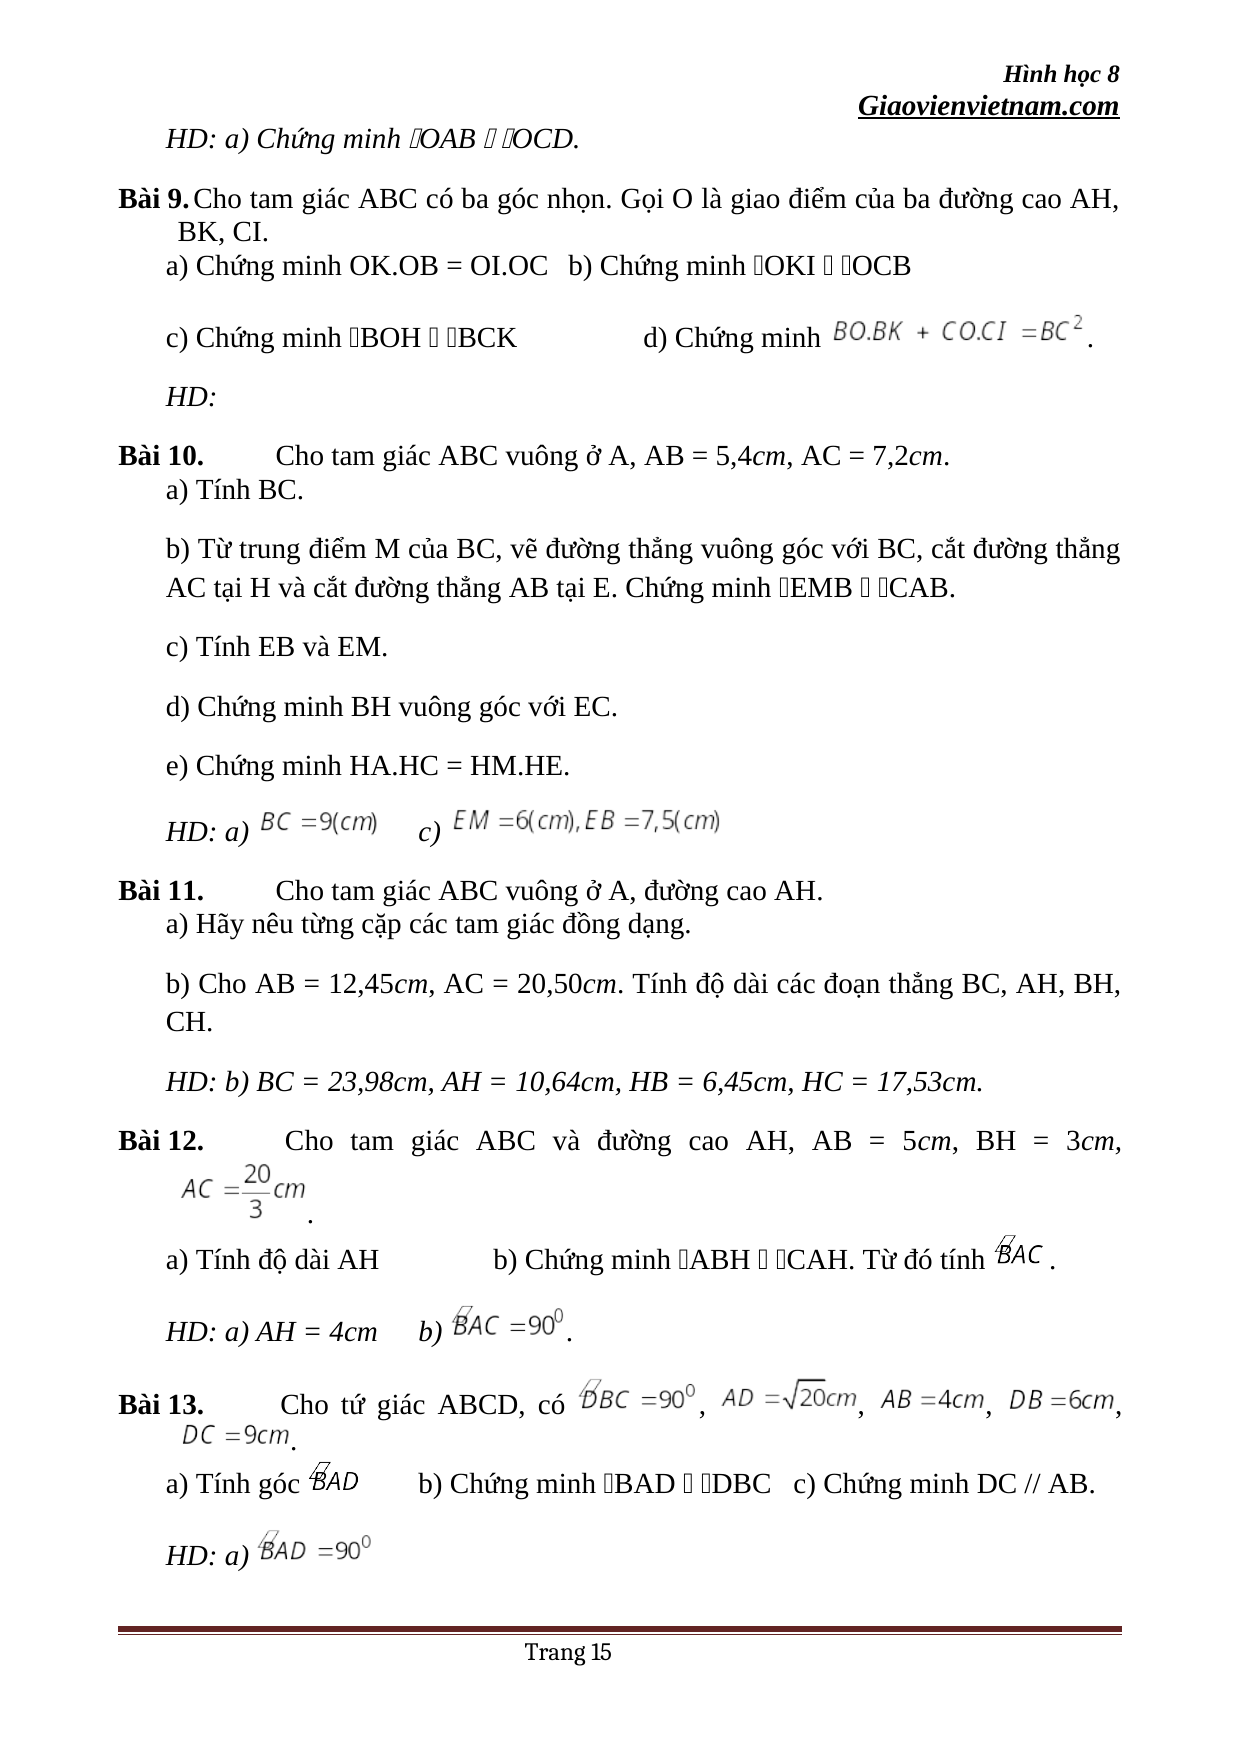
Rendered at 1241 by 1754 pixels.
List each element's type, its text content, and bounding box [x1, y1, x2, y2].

text a) Chứng minh OK.OB = OI.OC b) Chứng minh OKI OCB [118, 248, 1122, 282]
text c) Tính EB và EM. [118, 629, 1122, 663]
list Cho tam giác ABC vuông ở A, AB = 5,4cm, AC = 7,2cm. [118, 438, 1122, 472]
text d) Chứng minh BH vuông góc với EC. [118, 689, 1122, 722]
list Cho tam giác ABC và đường cao AH, AB = 5cm, BH = 3cm, . [118, 1123, 1122, 1229]
text b) Từ trung điểm M của BC, vẽ đường thẳng vuông góc với BC, cắt đường thẳng AC tại H và cắt đường thẳng AB tại E. Chứng minh EMB CAB. [118, 531, 1122, 604]
text e) Chứng minh HA.HC = HM.HE. [118, 748, 1122, 782]
list Cho tam giác ABC vuông ở A, đường cao AH. [118, 873, 1122, 907]
text HD: a) c) [118, 808, 1122, 847]
text HD: a) Chứng minh OAB OCD. [118, 121, 1122, 155]
text b) Cho AB = 12,45cm, AC = 20,50cm. Tính độ dài các đoạn thẳng BC, AH, BH, CH. [118, 966, 1122, 1038]
text c) Chứng minh BOH BCK d) Chứng minh . [118, 307, 1122, 353]
list Cho tam giác ABC có ba góc nhọn. Gọi O là giao điểm của ba đường cao AH, BK, CI. [118, 181, 1122, 248]
text a) Tính BC. [118, 472, 1122, 506]
text HD: b) BC = 23,98cm, AH = 10,64cm, HB = 6,45cm, HC = 17,53cm. [118, 1064, 1122, 1097]
text a) Tính độ dài AH b) Chứng minh ABH CAH. Từ đó tính . [118, 1229, 1122, 1276]
text HD: a) [118, 1526, 1122, 1572]
text a) Hãy nêu từng cặp các tam giác đồng dạng. [118, 907, 1122, 940]
text HD: [118, 379, 1122, 413]
text HD: a) AH = 4cm b) . [118, 1301, 1122, 1347]
text a) Tính góc b) Chứng minh BAD DBC c) Chứng minh DC // AB. [118, 1456, 1122, 1500]
list Cho tứ giác ABCD, có , , , , . [118, 1373, 1122, 1456]
